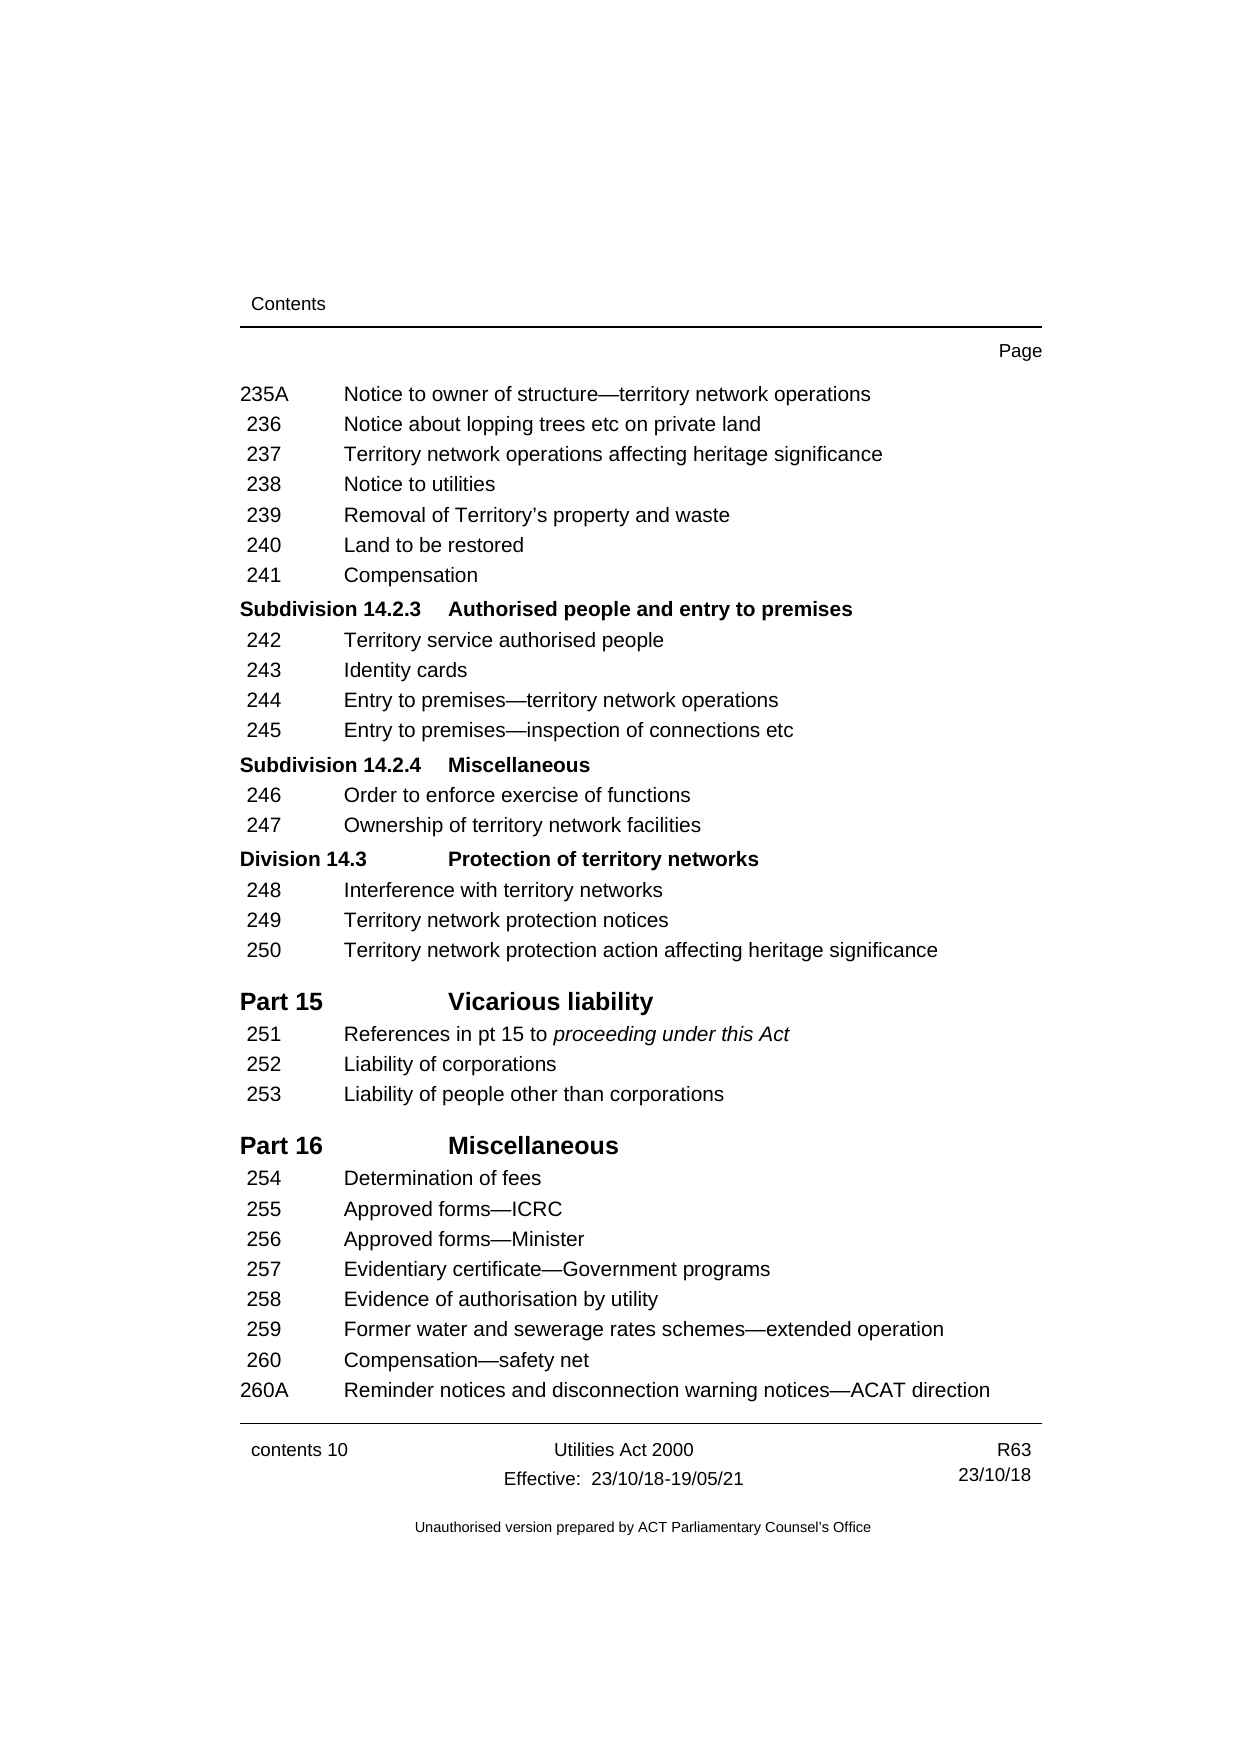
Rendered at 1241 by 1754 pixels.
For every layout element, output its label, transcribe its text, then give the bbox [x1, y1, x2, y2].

text 252 Liability of corporations 153 [239, 1052, 996, 1076]
text 236 Notice about lopping trees etc on private land 140 [239, 412, 996, 436]
text 254 Determination of fees 156 [239, 1166, 996, 1190]
text 256 Approved forms—Minister 156 [239, 1227, 996, 1251]
text 242 Territory service authorised people 145 [239, 627, 996, 651]
text 250 Territory network protection action affecting heritage significance 152 [239, 938, 996, 962]
text 246 Order to enforce exercise of functions 148 [239, 783, 996, 807]
text 235A Notice to owner of structure—territory network operations 139 [239, 382, 996, 406]
text 247 Ownership of territory network facilities 148 [239, 813, 996, 837]
text Subdivision 14.2.4 Miscellaneous 148 [239, 752, 996, 776]
text 259 Former water and sewerage rates schemes—extended operation 157 [239, 1317, 996, 1341]
text 244 Entry to premises—territory network operations 147 [239, 688, 996, 712]
text 248 Interference with territory networks 149 [239, 877, 996, 901]
text 260A Reminder notices and disconnection warning notices—ACAT direction 159 [239, 1378, 996, 1402]
text 240 Land to be restored 144 [239, 533, 996, 557]
text 258 Evidence of authorisation by utility 157 [239, 1287, 996, 1311]
text 239 Removal of Territory’s property and waste 143 [239, 502, 996, 526]
text 241 Compensation 144 [239, 563, 996, 587]
text 245 Entry to premises—inspection of connections etc 147 [239, 718, 996, 742]
text 238 Notice to utilities 142 [239, 472, 996, 496]
text 251 References in pt 15 to proceeding under this Act 153 [239, 1022, 996, 1046]
text Subdivision 14.2.3 Authorised people and entry to premises 145 [239, 597, 996, 621]
text 257 Evidentiary certificate—Government programs 157 [239, 1257, 996, 1281]
text 260 Compensation—safety net 158 [239, 1347, 996, 1371]
text 249 Territory network protection notices 149 [239, 908, 996, 932]
text 237 Territory network operations affecting heritage significance 142 [239, 442, 996, 466]
text 255 Approved forms—ICRC 156 [239, 1196, 996, 1220]
text 253 Liability of people other than corporations 154 [239, 1082, 996, 1106]
text Part 15 Vicarious liability 153 [239, 987, 996, 1016]
text Part 16 Miscellaneous 156 [239, 1131, 996, 1160]
text 243 Identity cards 146 [239, 658, 996, 682]
text Division 14.3 Protection of territory networks 149 [239, 847, 996, 871]
